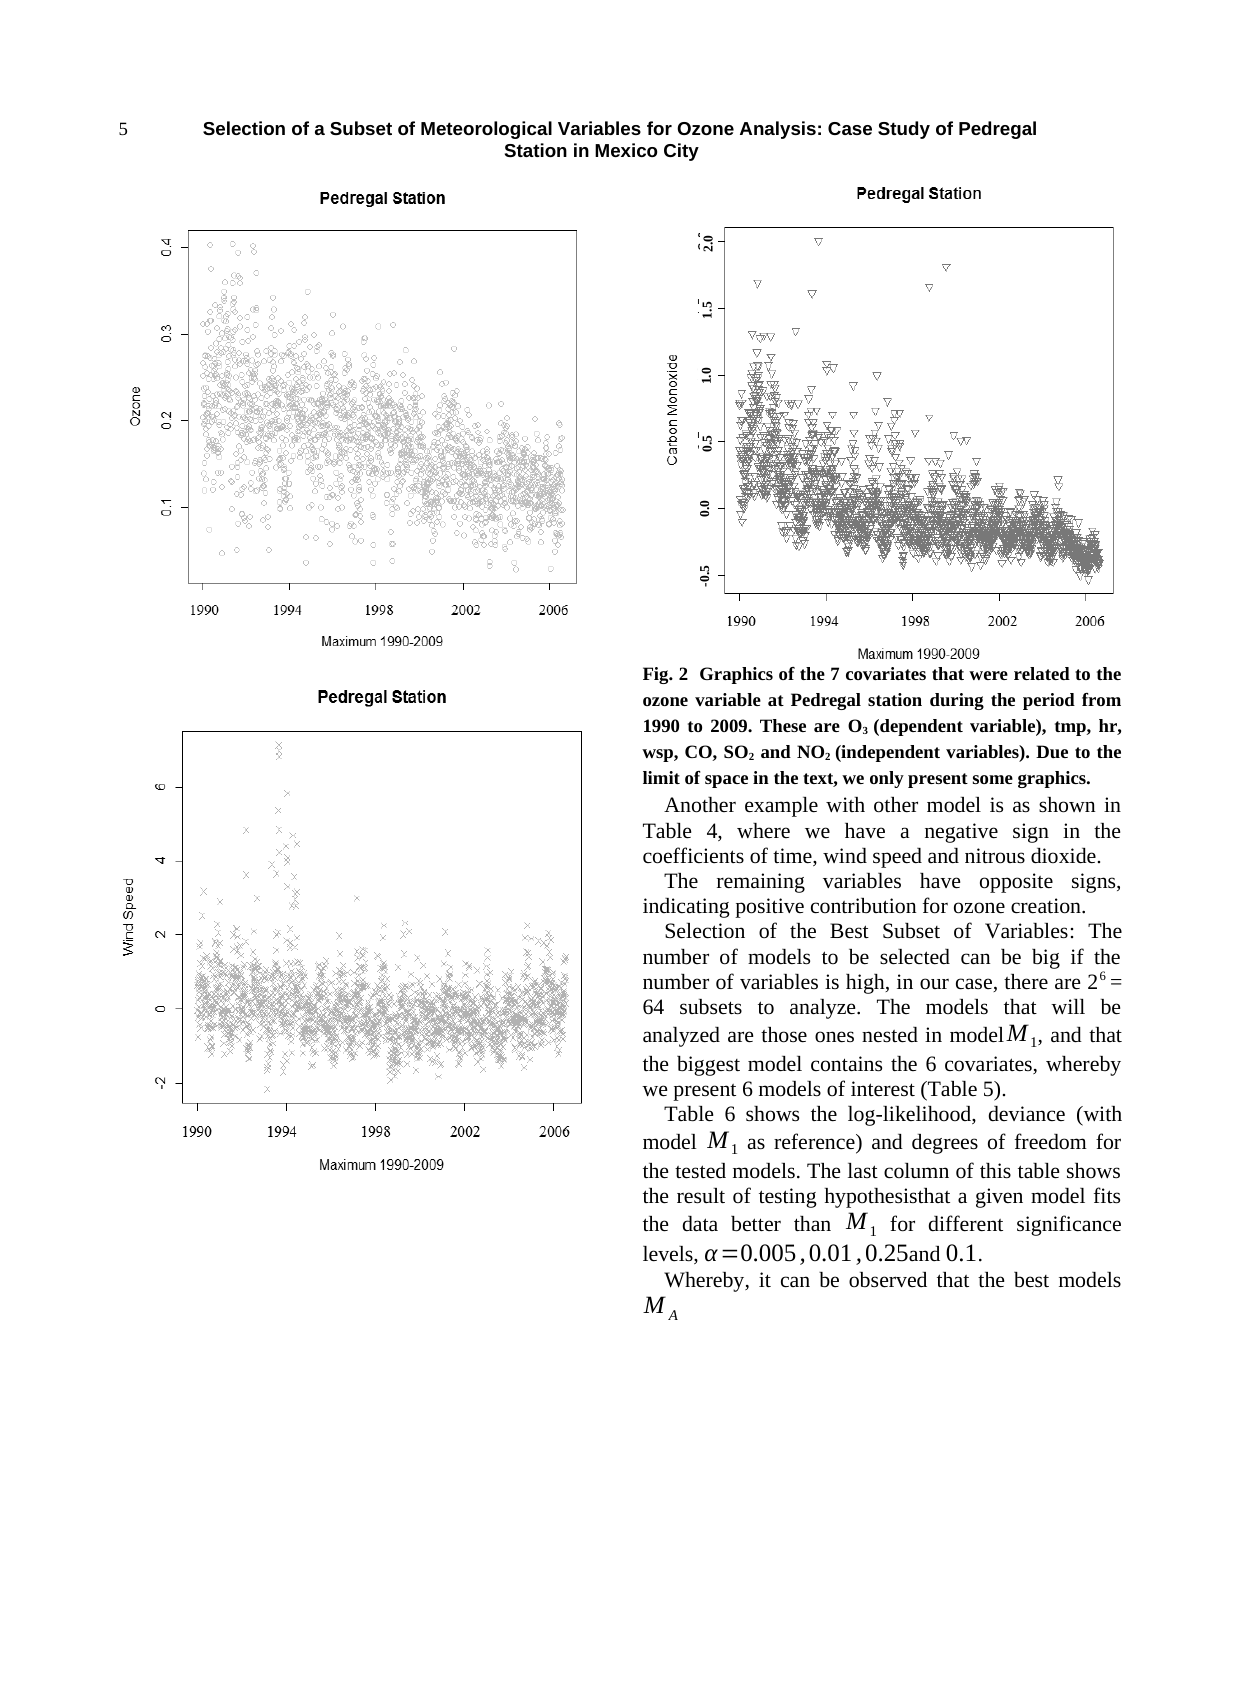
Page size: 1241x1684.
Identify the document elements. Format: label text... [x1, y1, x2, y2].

text Fig. 2 Graphics of the 7 covariates that were related to the ozone variable at Pedregal station during the period from 1990 to 2009. These are O3 (dependent variable), tmp, hr, wsp, CO, SO2 and NO2 (independent variables). Due to the limit of space in the text, we only present some graphics. [642, 663, 1122, 788]
text The remaining variables have opposite signs, indicating positive contribution for ozone creation. [642, 868, 1122, 918]
text Another example with other model is as shown in Table 4, where we have a negative sign in the coefficients of time, wind speed and nitrous dioxide. [642, 792, 1122, 868]
text Selection of the Best Subset of Variables: The number of models to be selected can be big if the number of variables is high, in our case, there are 26 = 64 subsets to analyze. The models that will be analyzed are those ones nested in model, and that the biggest model contains the 6 covariates, whereby we present 6 models of interest (Table 5). [642, 918, 1122, 1101]
text Table 6 shows the log-likelihood, deviance (with model as reference) and degrees of freedom for the tested models. The last column of this table shows the result of testing hypothesisthat a given model fits the data better than for different significance levels, and . [642, 1101, 1122, 1267]
text Whereby, it can be observed that the best models [642, 1267, 1122, 1323]
